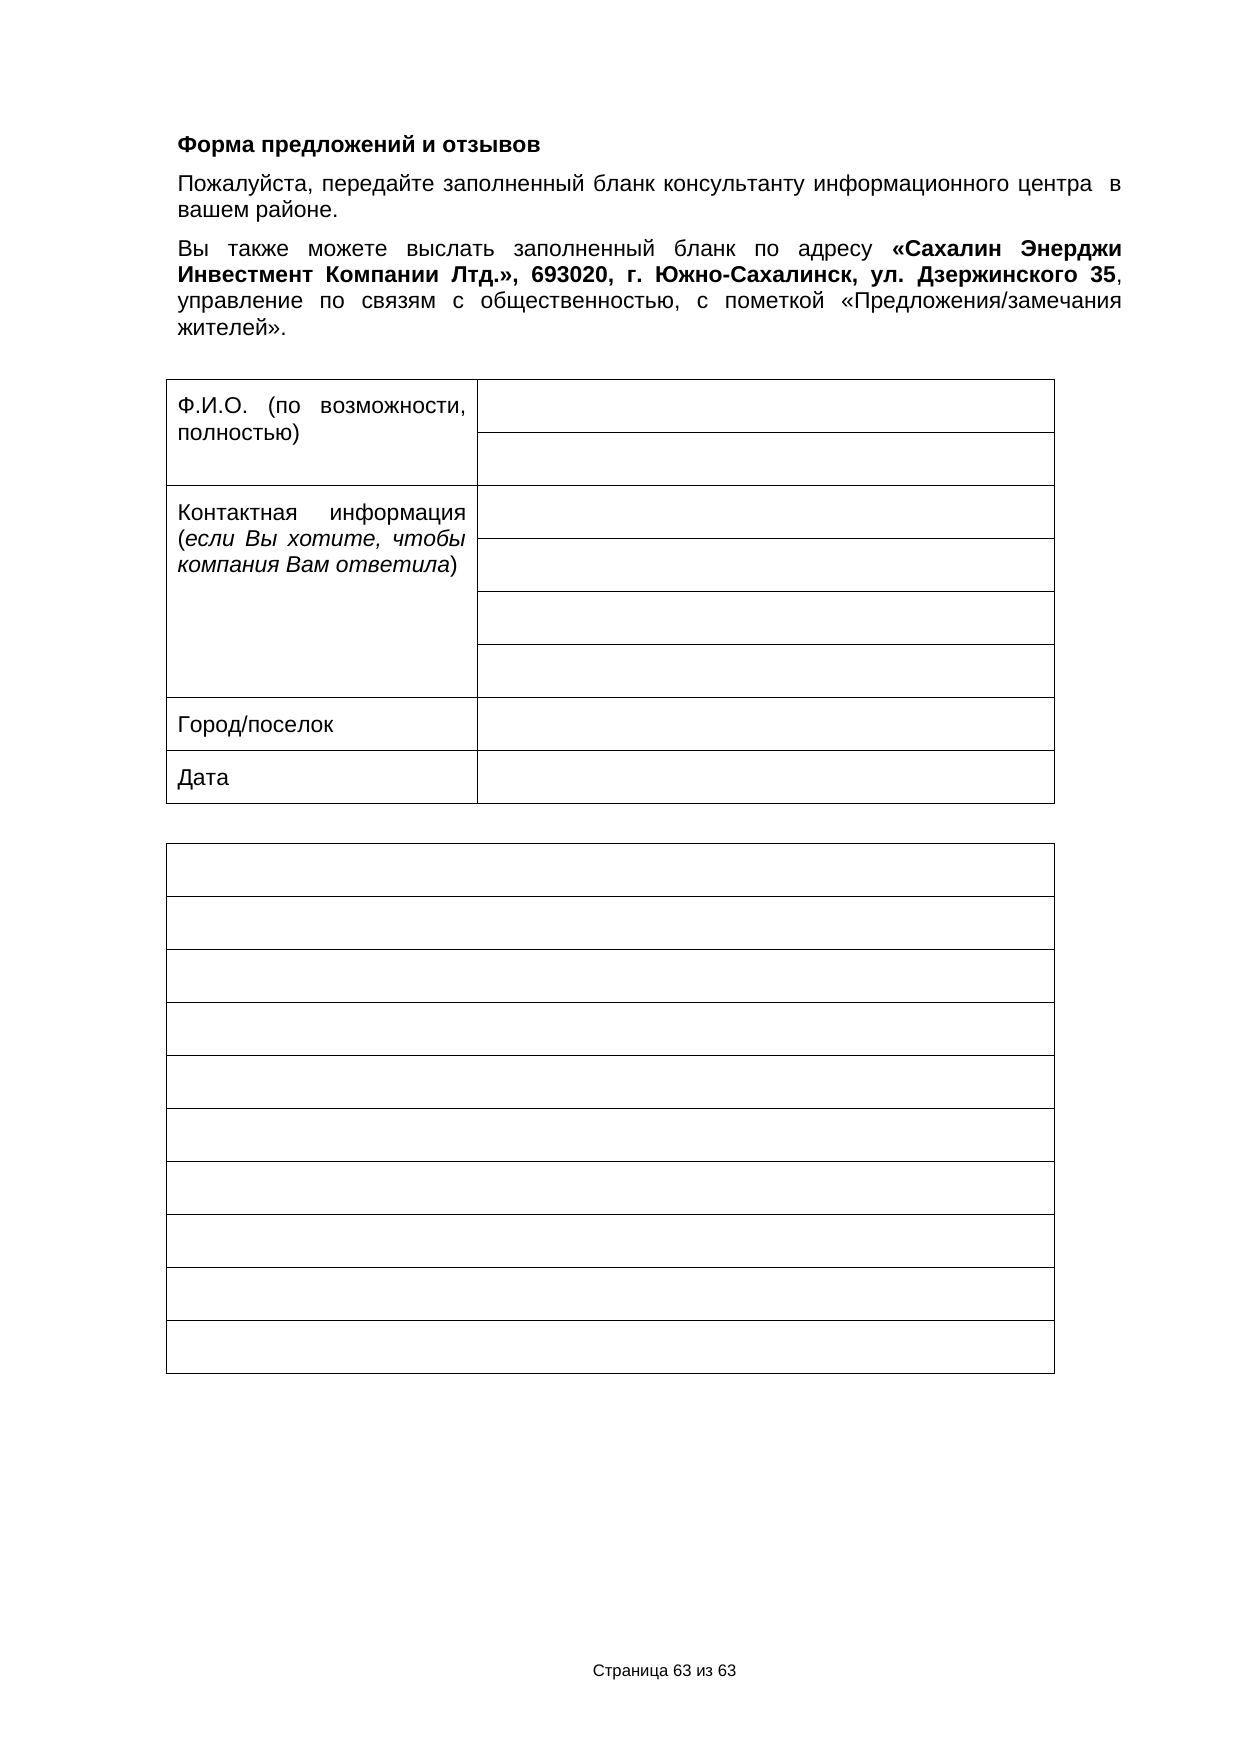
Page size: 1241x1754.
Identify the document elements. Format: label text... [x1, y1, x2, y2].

text Пожалуйста, передайте заполненный бланк консультанту информационного центра в вашем районе. [177, 169, 1122, 222]
table_cell [167, 1215, 1054, 1267]
text Форма предложений и отзывов [177, 131, 1122, 157]
table_cell [478, 592, 1054, 644]
table_cell Контактная информация (если Вы хотите, чтобы компания Вам ответила) [167, 486, 477, 697]
text Вы также можете выслать заполненный бланк по адресу «Сахалин Энерджи Инвестмент Компании Лтд.», 693020, г. Южно-Сахалинск, ул. Дзержинского 35, управление по связям с общественностью, с пометкой «Предложения/замечания жителей». [177, 235, 1122, 340]
table_cell [478, 539, 1054, 591]
table_cell [167, 1003, 1054, 1055]
table_cell [167, 1268, 1054, 1320]
table_header [478, 380, 1054, 432]
table_cell [478, 645, 1054, 697]
table_cell [167, 1321, 1054, 1373]
table_cell [478, 751, 1054, 803]
table_header [167, 844, 1054, 896]
table_cell [167, 950, 1054, 1002]
table_cell [478, 433, 1054, 485]
table_cell [478, 698, 1054, 750]
table_cell [167, 1109, 1054, 1161]
table_cell [167, 1162, 1054, 1214]
table_cell [478, 486, 1054, 538]
table_cell Дата [167, 751, 477, 803]
table_cell Город/поселок [167, 698, 477, 750]
table_cell [167, 1056, 1054, 1108]
table_cell [167, 897, 1054, 949]
table_header Ф.И.О. (по возможности, полностью) [167, 380, 477, 485]
